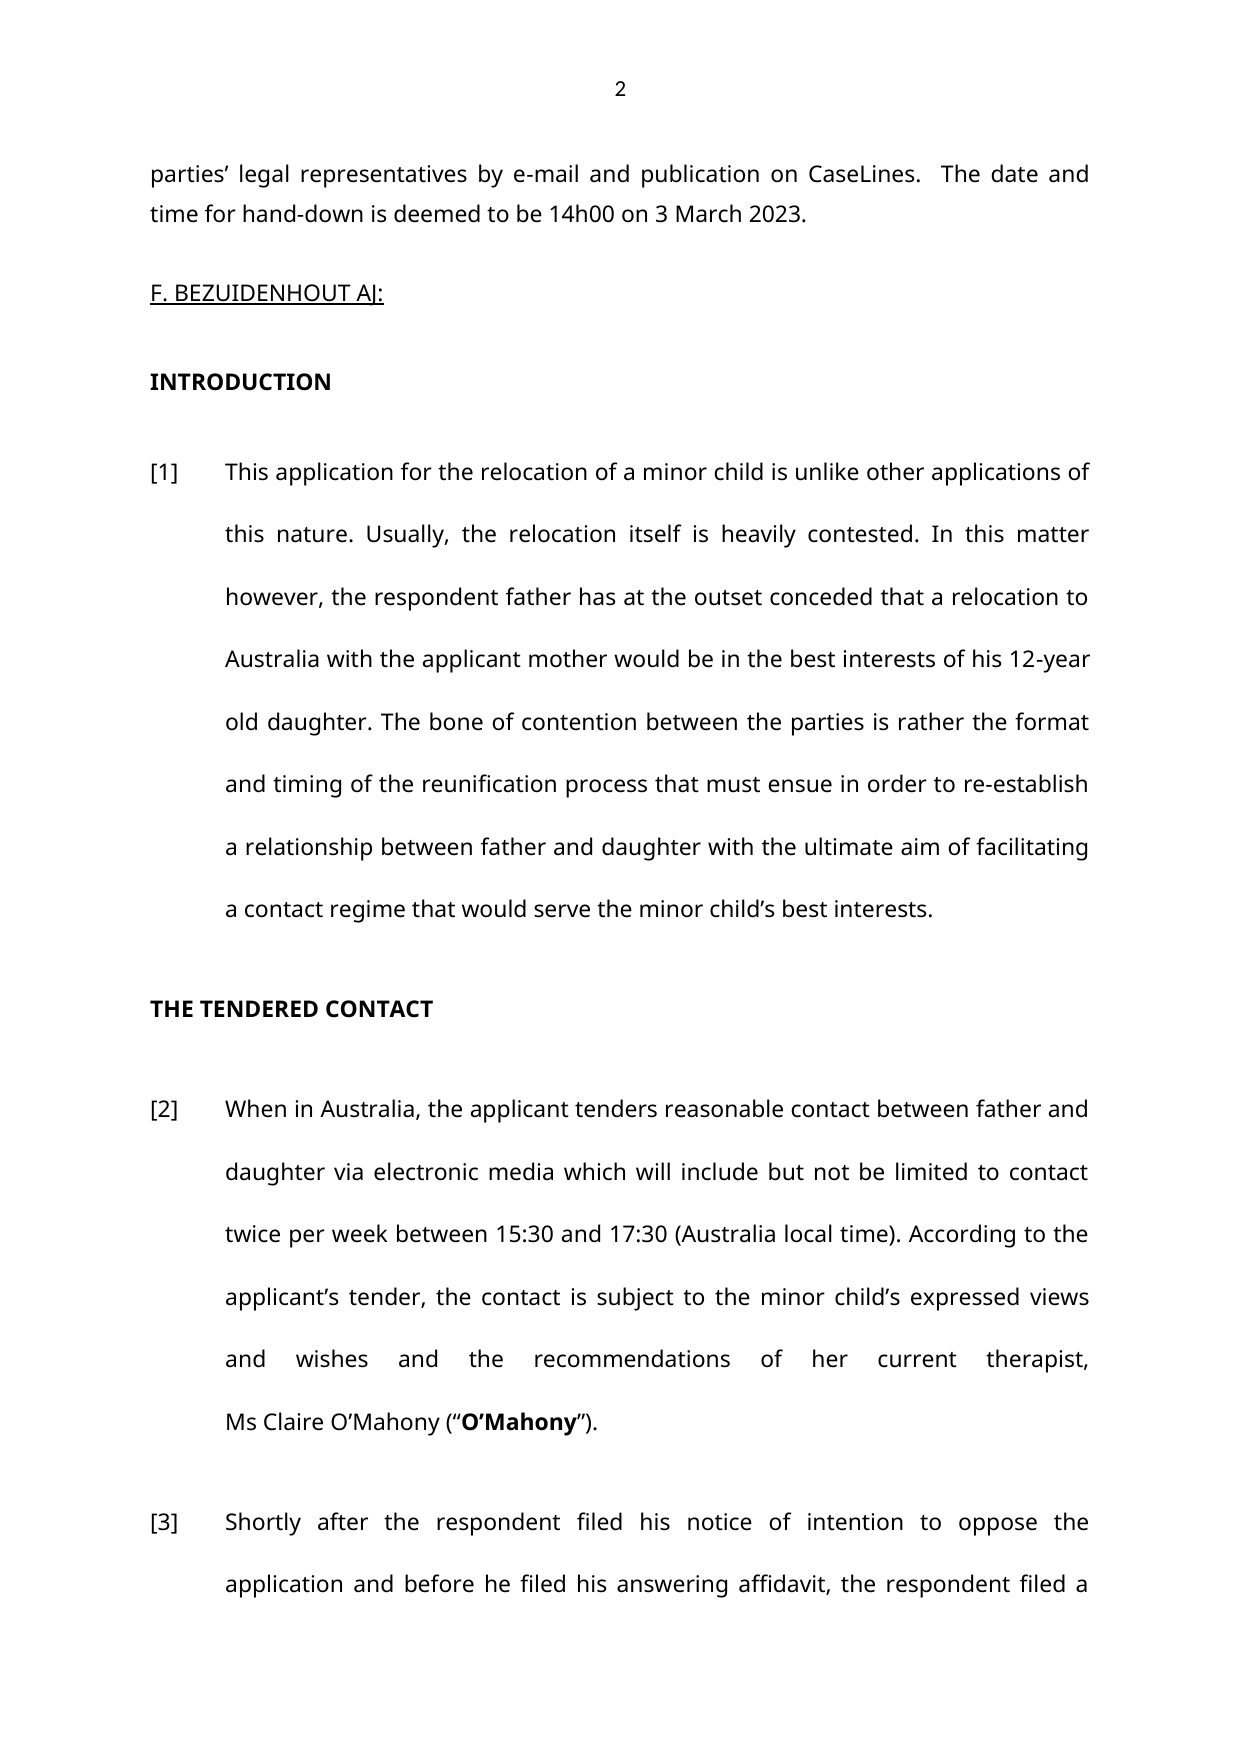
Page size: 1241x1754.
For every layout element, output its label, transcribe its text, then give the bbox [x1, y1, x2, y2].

text [2] When in Australia, the applicant tenders reasonable contact between father and daughter via electronic media which will include but not be limited to contact twice per week between 15:30 and 17:30 (Australia local time). According to the applicant’s tender, the contact is subject to the minor child’s expressed views and wishes and the recommendations of her current therapist, Ms Claire O’Mahony (“O’Mahony”). [150, 1093, 1090, 1437]
text F. BEZUIDENHOUT AJ: [150, 277, 1090, 308]
text THE TENDERED CONTACT [150, 993, 1090, 1024]
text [150, 158, 1090, 230]
text INTRODUCTION [150, 366, 1090, 397]
text [1] This application for the relocation of a minor child is unlike other applications of this nature. Usually, the relocation itself is heavily contested. In this matter however, the respondent father has at the outset conceded that a relocation to Australia with the applicant mother would be in the best interests of his 12-year old daughter. The bone of contention between the parties is rather the format and timing of the reunification process that must ensue in order to re-establish a relationship between father and daughter with the ultimate aim of facilitating a contact regime that would serve the minor child’s best interests. [150, 456, 1090, 924]
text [150, 1506, 1090, 1599]
